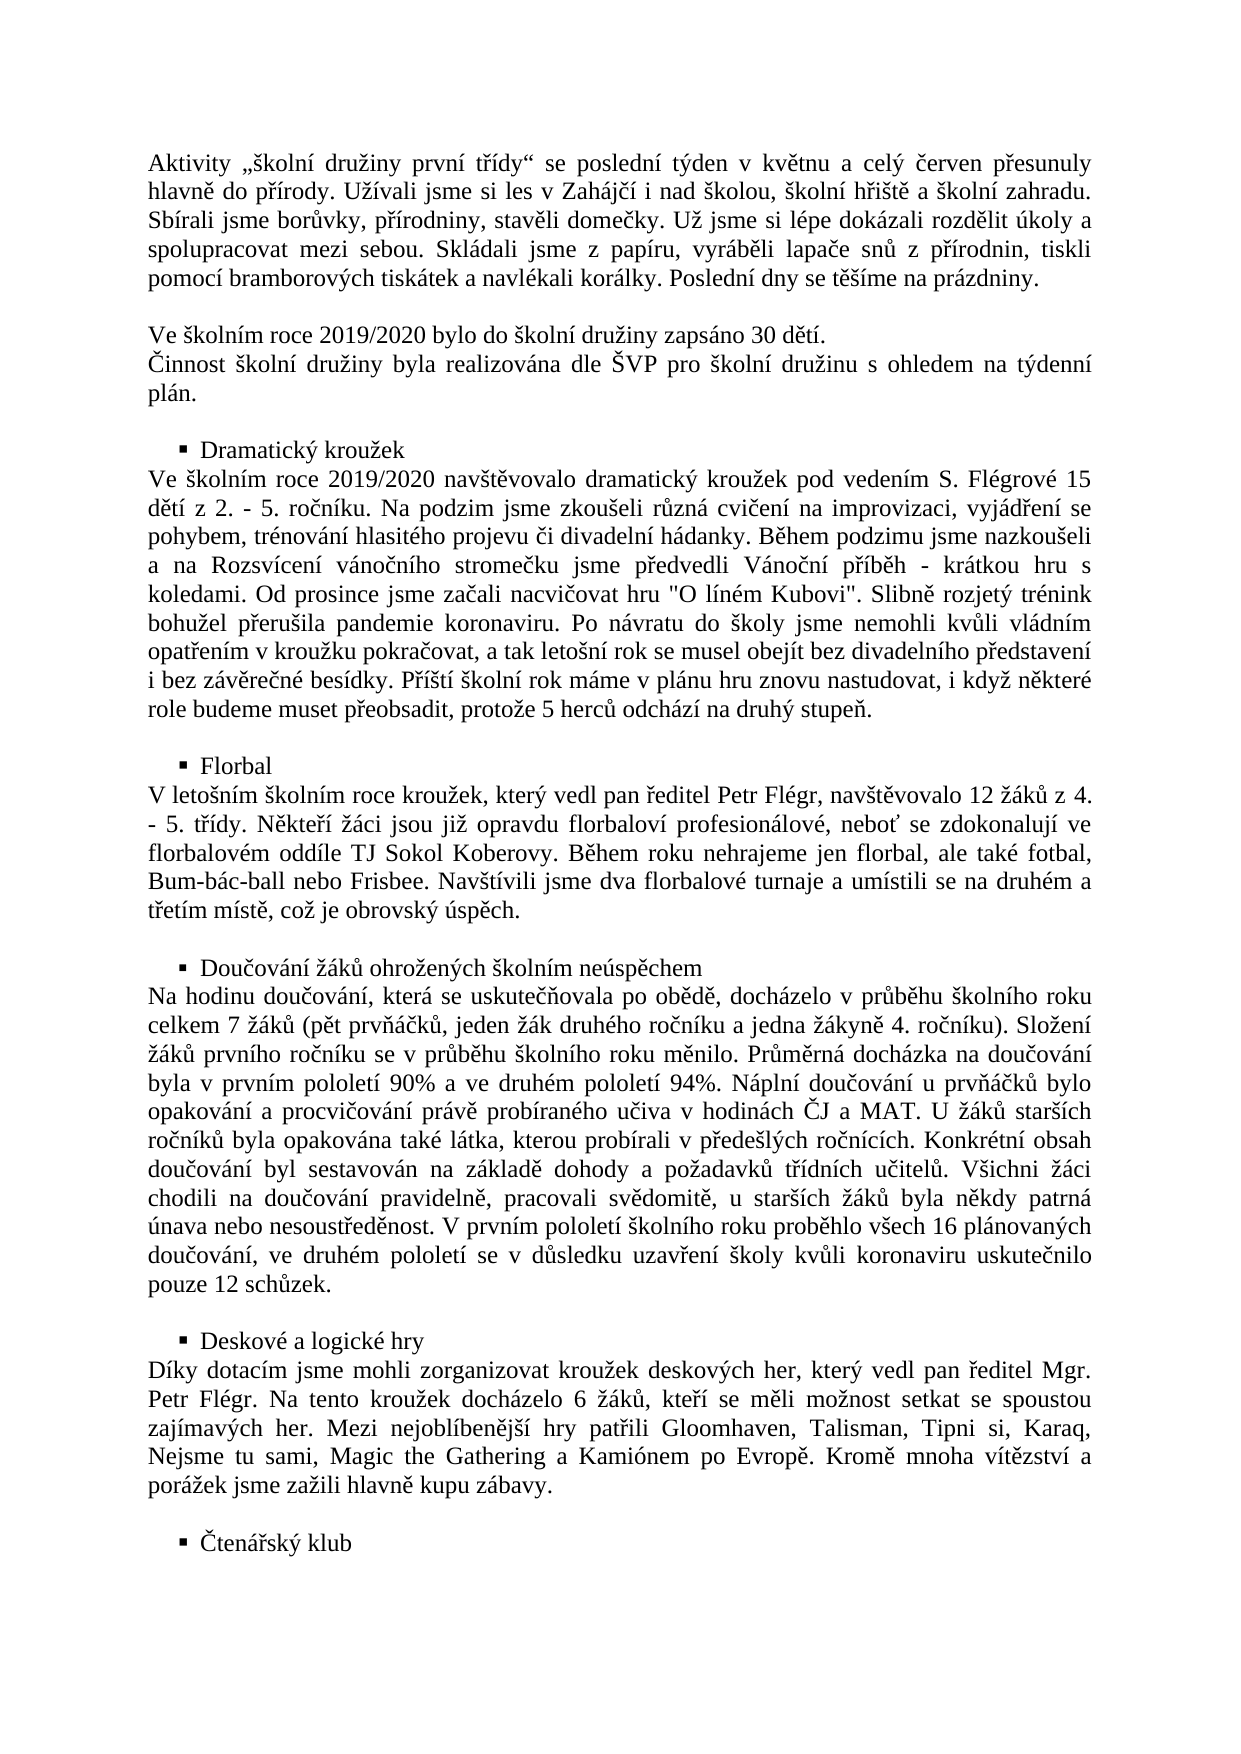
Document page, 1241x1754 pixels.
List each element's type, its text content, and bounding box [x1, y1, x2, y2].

text V letošním školním roce kroužek, který vedl pan ředitel Petr Flégr, navštěvovalo 12 žáků z 4. - 5. třídy. Někteří žáci jsou již opravdu florbaloví profesionálové, neboť se zdokonalují ve florbalovém oddíle TJ Sokol Koberovy. Během roku nehrajeme jen florbal, ale také fotbal, Bum-bác-ball nebo Frisbee. Navštívili jsme dva florbalové turnaje a umístili se na druhém a třetím místě, což je obrovský úspěch. [148, 780, 1093, 924]
text Na hodinu doučování, která se uskutečňovala po obědě, docházelo v průběhu školního roku celkem 7 žáků (pět prvňáčků, jeden žák druhého ročníku a jedna žákyně 4. ročníku). Složení žáků prvního ročníku se v průběhu školního roku měnilo. Průměrná docházka na doučování byla v prvním pololetí 90% a ve druhém pololetí 94%. Náplní doučování u prvňáčků bylo opakování a procvičování právě probíraného učiva v hodinách ČJ a MAT. U žáků starších ročníků byla opakována také látka, kterou probírali v předešlých ročnících. Konkrétní obsah doučování byl sestavován na základě dohody a požadavků třídních učitelů. Všichni žáci chodili na doučování pravidelně, pracovali svědomitě, u starších žáků byla někdy patrná únava nebo nesoustředěnost. V prvním pololetí školního roku proběhlo všech 16 plánovaných doučování, ve druhém pololetí se v důsledku uzavření školy kvůli koronaviru uskutečnilo pouze 12 schůzek. [148, 981, 1093, 1298]
text Ve školním roce 2019/2020 bylo do školní družiny zapsáno 30 dětí. [148, 320, 1093, 349]
list Čtenářský klub [177, 1528, 1093, 1556]
text Díky dotacím jsme mohli zorganizovat kroužek deskových her, který vedl pan ředitel Mgr. Petr Flégr. Na tento kroužek docházelo 6 žáků, kteří se měli možnost setkat se spoustou zajímavých her. Mezi nejoblíbenější hry patřili Gloomhaven, Talisman, Tipni si, Karaq, Nejsme tu sami, Magic the Gathering a Kamiónem po Evropě. Kromě mnoha vítězství a porážek jsme zažili hlavně kupu zábavy. [148, 1355, 1093, 1499]
text Činnost školní družiny byla realizována dle ŠVP pro školní družinu s ohledem na týdenní plán. [148, 349, 1093, 406]
text Ve školním roce 2019/2020 navštěvovalo dramatický kroužek pod vedením S. Flégrové 15 dětí z 2. - 5. ročníku. Na podzim jsme zkoušeli různá cvičení na improvizaci, vyjádření se pohybem, trénování hlasitého projevu či divadelní hádanky. Během podzimu jsme nazkoušeli a na Rozsvícení vánočního stromečku jsme předvedli Vánoční příběh - krátkou hru s koledami. Od prosince jsme začali nacvičovat hru "O líném Kubovi". Slibně rozjetý trénink bohužel přerušila pandemie koronaviru. Po návratu do školy jsme nemohli kvůli vládním opatřením v kroužku pokračovat, a tak letošní rok se musel obejít bez divadelního představení i bez závěrečné besídky. Příští školní rok máme v plánu hru znovu nastudovat, i když některé role budeme muset přeobsadit, protože 5 herců odchází na druhý stupeň. [148, 464, 1093, 723]
list Deskové a logické hry [177, 1326, 1093, 1355]
text Aktivity „školní družiny první třídy“ se poslední týden v květnu a celý červen přesunuly hlavně do přírody. Užívali jsme si les v Zahájčí i nad školou, školní hřiště a školní zahradu. Sbírali jsme borůvky, přírodniny, stavěli domečky. Už jsme si lépe dokázali rozdělit úkoly a spolupracovat mezi sebou. Skládali jsme z papíru, vyráběli lapače snů z přírodnin, tiskli pomocí bramborových tiskátek a navlékali korálky. Poslední dny se těšíme na prázdniny. [148, 148, 1093, 291]
list Florbal [177, 751, 1093, 780]
list Dramatický kroužek [177, 435, 1093, 464]
list Doučování žáků ohrožených školním neúspěchem [177, 953, 1093, 981]
